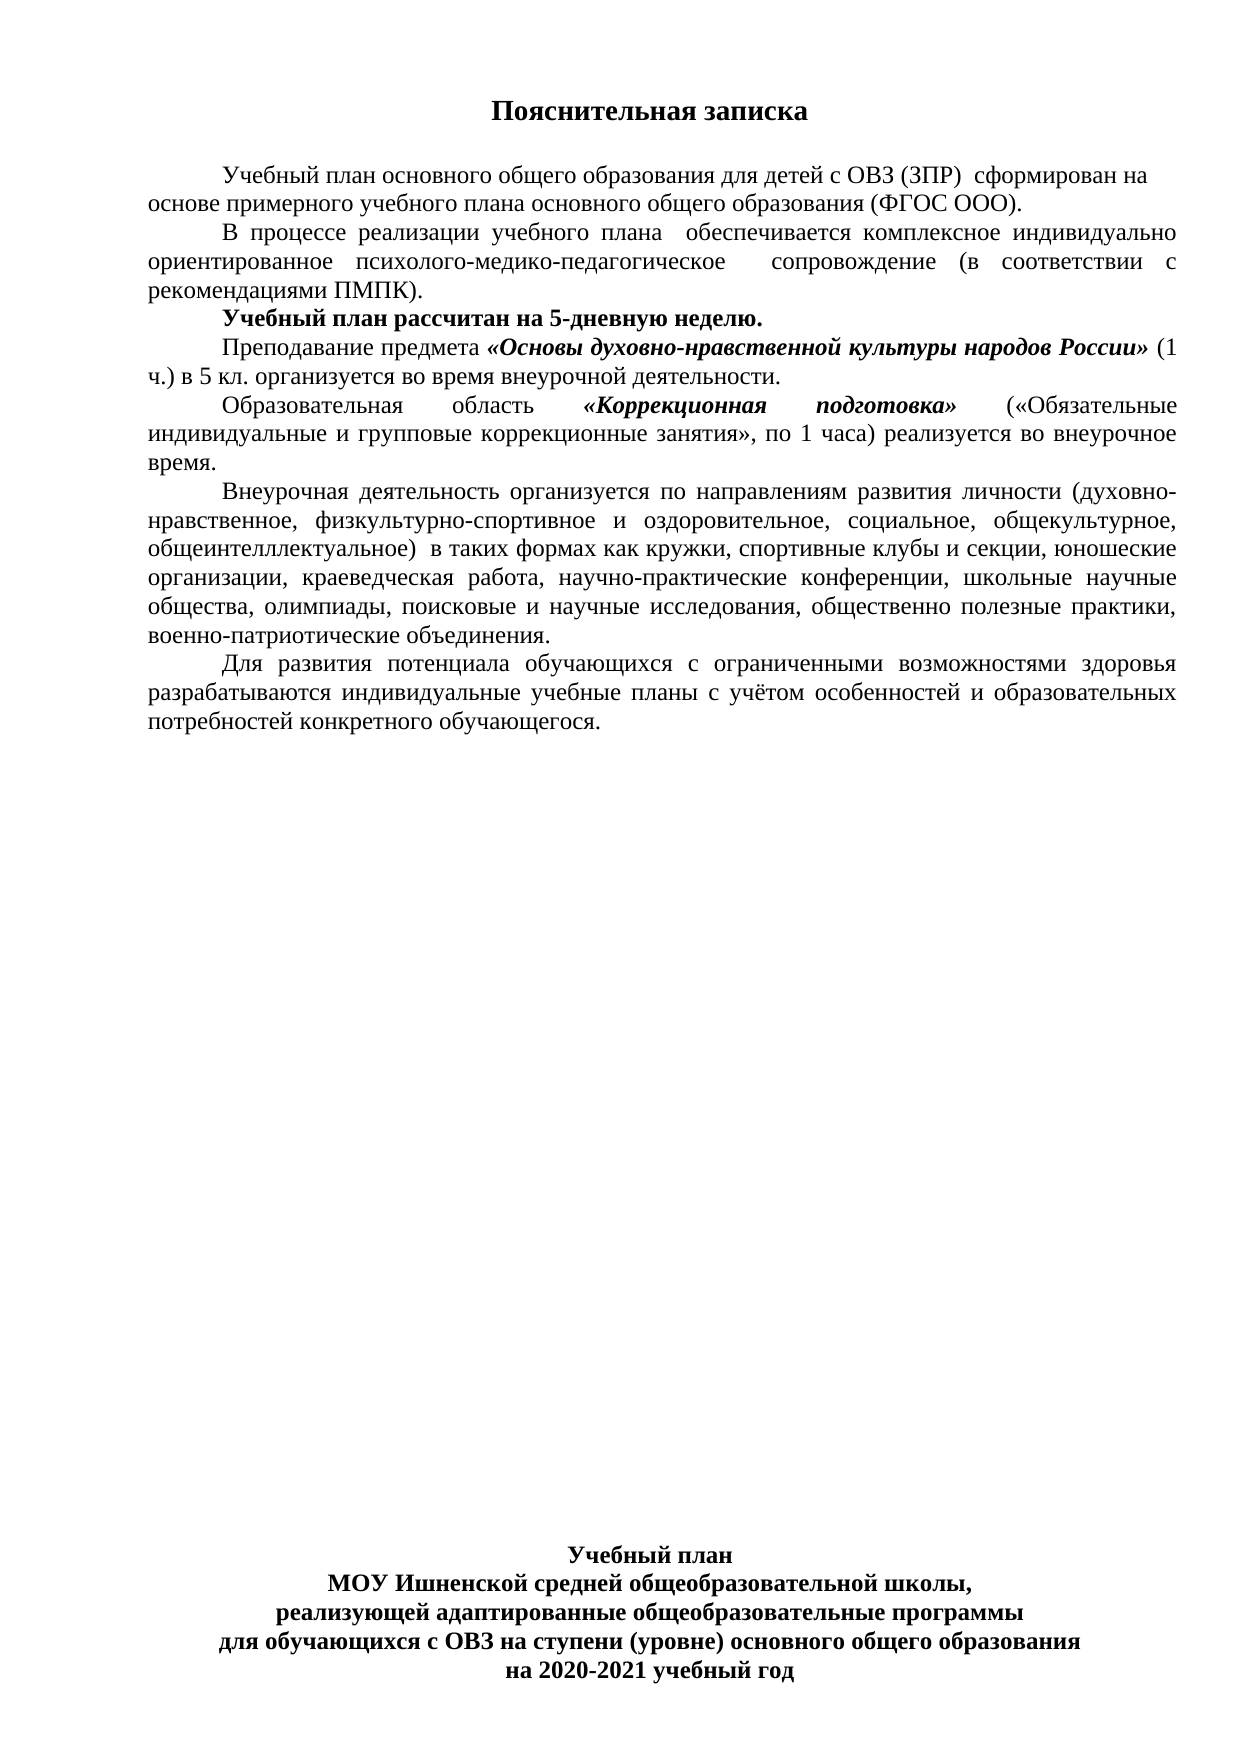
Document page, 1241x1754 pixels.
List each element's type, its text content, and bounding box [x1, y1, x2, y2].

text реализующей адаптированные общеобразовательные программы [148, 1597, 1152, 1626]
text для обучающихся с ОВЗ на ступени (уровне) основного общего образования [148, 1626, 1152, 1655]
text Преподавание предмета «Основы духовно-нравственной культуры народов России» (1 ч.) в 5 кл. организуется во время внеурочной деятельности. [148, 332, 1178, 390]
text Учебный план рассчитан на 5-дневную неделю. [148, 303, 1178, 332]
list Для развития потенциала обучающихся с ограниченными возможностями здоровья разрабатываются индивидуальные учебные планы с учётом особенностей и образовательных потребностей конкретного обучающегося. [148, 648, 1178, 735]
text основе примерного учебного плана основного общего образования (ФГОС ООО). [148, 188, 1152, 217]
list Внеурочная деятельность организуется по направлениям развития личности (духовно-нравственное, физкультурно-спортивное и оздоровительное, социальное, общекультурное, общеинтелллектуальное) в таких формах как кружки, спортивные клубы и секции, юношеские организации, краеведческая работа, научно-практические конференции, школьные научные общества, олимпиады, поисковые и научные исследования, общественно полезные практики, военно-патриотические объединения. [148, 476, 1178, 648]
text Учебный план основного общего образования для детей с ОВЗ (ЗПР) сформирован на [148, 160, 1178, 188]
list В процессе реализации учебного плана обеспечивается комплексное индивидуально ориентированное психолого-медико-педагогическое сопровождение (в соответствии с рекомендациями ПМПК). [148, 217, 1178, 303]
text Образовательная область «Коррекционная подготовка» («Обязательные индивидуальные и групповые коррекционные занятия», по 1 часа) реализуется во внеурочное время. [148, 390, 1178, 476]
text Пояснительная записка [148, 93, 1152, 126]
text на 2020-2021 учебный год [148, 1655, 1152, 1683]
text Учебный план [148, 1540, 1152, 1568]
text МОУ Ишненской средней общеобразовательной школы, [148, 1568, 1152, 1597]
